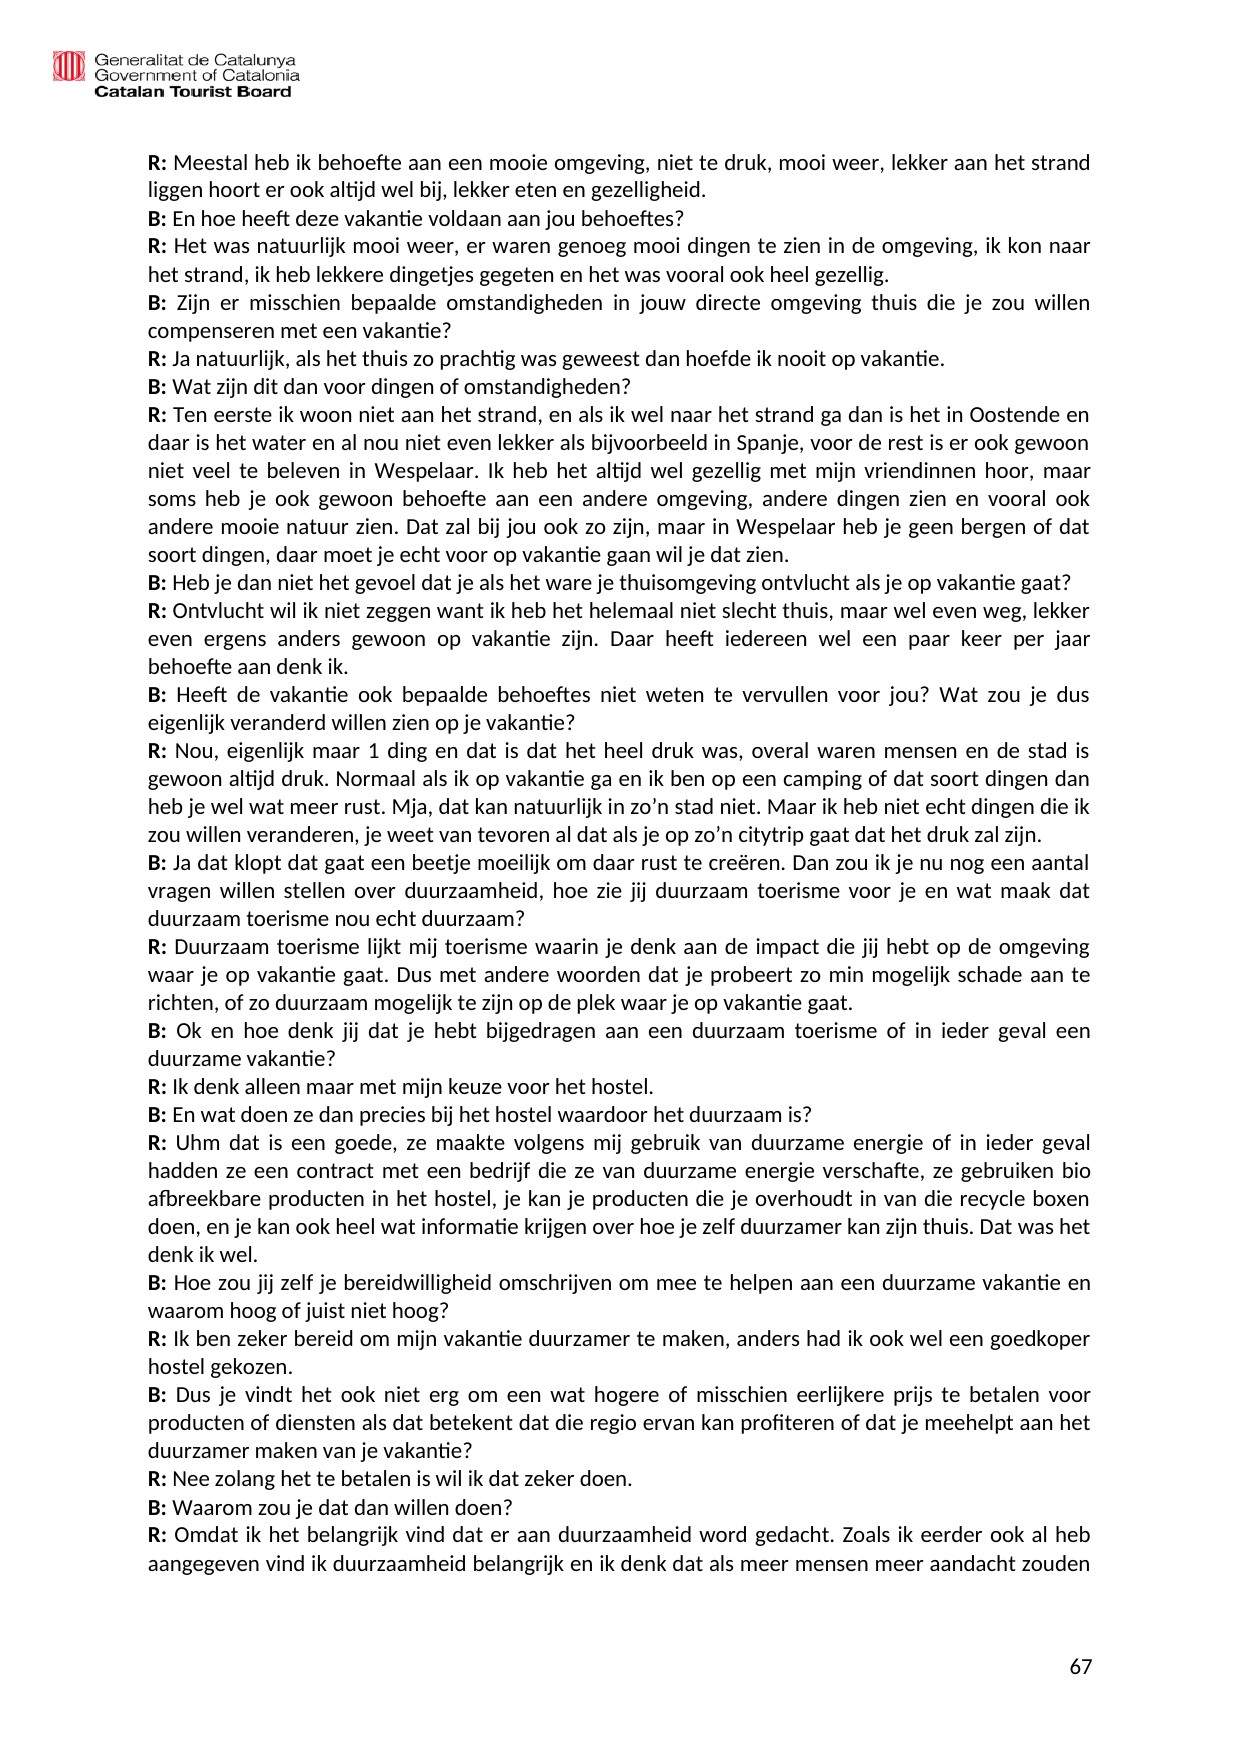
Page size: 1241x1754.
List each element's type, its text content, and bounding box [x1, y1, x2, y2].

text R: Ten eerste ik woon niet aan het strand, en als ik wel naar het strand ga dan is het in Oostende en daar is het water en al nou niet even lekker als bijvoorbeeld in Spanje, voor de rest is er ook gewoon niet veel te beleven in Wespelaar. Ik heb het altijd wel gezellig met mijn vriendinnen hoor, maar soms heb je ook gewoon behoefte aan een andere omgeving, andere dingen zien en vooral ook andere mooie natuur zien. Dat zal bij jou ook zo zijn, maar in Wespelaar heb je geen bergen of dat soort dingen, daar moet je echt voor op vakantie gaan wil je dat zien. [148, 400, 1093, 568]
text B: Ok en hoe denk jij dat je hebt bijgedragen aan een duurzaam toerisme of in ieder geval een duurzame vakantie? [148, 1016, 1093, 1072]
text R: Nou, eigenlijk maar 1 ding en dat is dat het heel druk was, overal waren mensen en de stad is gewoon altijd druk. Normaal als ik op vakantie ga en ik ben op een camping of dat soort dingen dan heb je wel wat meer rust. Mja, dat kan natuurlijk in zo’n stad niet. Maar ik heb niet echt dingen die ik zou willen veranderen, je weet van tevoren al dat als je op zo’n citytrip gaat dat het druk zal zijn. [148, 736, 1093, 848]
text R: Nee zolang het te betalen is wil ik dat zeker doen. [148, 1464, 1093, 1493]
text R: Het was natuurlijk mooi weer, er waren genoeg mooi dingen te zien in de omgeving, ik kon naar het strand, ik heb lekkere dingetjes gegeten en het was vooral ook heel gezellig. [148, 232, 1093, 288]
text R: Ontvlucht wil ik niet zeggen want ik heb het helemaal niet slecht thuis, maar wel even weg, lekker even ergens anders gewoon op vakantie zijn. Daar heeft iedereen wel een paar keer per jaar behoefte aan denk ik. [148, 596, 1093, 680]
text B: En wat doen ze dan precies bij het hostel waardoor het duurzaam is? [148, 1100, 1093, 1128]
text B: Heb je dan niet het gevoel dat je als het ware je thuisomgeving ontvlucht als je op vakantie gaat? [148, 568, 1093, 596]
text B: Hoe zou jij zelf je bereidwilligheid omschrijven om mee te helpen aan een duurzame vakantie en waarom hoog of juist niet hoog? [148, 1268, 1093, 1324]
text B: Waarom zou je dat dan willen doen? [148, 1493, 1093, 1521]
text R: Ik ben zeker bereid om mijn vakantie duurzamer te maken, anders had ik ook wel een goedkoper hostel gekozen. [148, 1324, 1093, 1381]
text B: Wat zijn dit dan voor dingen of omstandigheden? [148, 372, 1093, 400]
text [148, 1521, 1093, 1577]
text B: En hoe heeft deze vakantie voldaan aan jou behoeftes? [148, 204, 1093, 232]
text B: Dus je vindt het ook niet erg om een wat hogere of misschien eerlijkere prijs te betalen voor producten of diensten als dat betekent dat die regio ervan kan profiteren of dat je meehelpt aan het duurzamer maken van je vakantie? [148, 1381, 1093, 1464]
text R: Duurzaam toerisme lijkt mij toerisme waarin je denk aan de impact die jij hebt op de omgeving waar je op vakantie gaat. Dus met andere woorden dat je probeert zo min mogelijk schade aan te richten, of zo duurzaam mogelijk te zijn op de plek waar je op vakantie gaat. [148, 932, 1093, 1016]
text R: Ik denk alleen maar met mijn keuze voor het hostel. [148, 1072, 1093, 1100]
text B: Ja dat klopt dat gaat een beetje moeilijk om daar rust te creëren. Dan zou ik je nu nog een aantal vragen willen stellen over duurzaamheid, hoe zie jij duurzaam toerisme voor je en wat maak dat duurzaam toerisme nou echt duurzaam? [148, 848, 1093, 932]
text B: Heeft de vakantie ook bepaalde behoeftes niet weten te vervullen voor jou? Wat zou je dus eigenlijk veranderd willen zien op je vakantie? [148, 680, 1093, 736]
text B: Zijn er misschien bepaalde omstandigheden in jouw directe omgeving thuis die je zou willen compenseren met een vakantie? [148, 288, 1093, 344]
text R: Uhm dat is een goede, ze maakte volgens mij gebruik van duurzame energie of in ieder geval hadden ze een contract met een bedrijf die ze van duurzame energie verschafte, ze gebruiken bio afbreekbare producten in het hostel, je kan je producten die je overhoudt in van die recycle boxen doen, en je kan ook heel wat informatie krijgen over hoe je zelf duurzamer kan zijn thuis. Dat was het denk ik wel. [148, 1128, 1093, 1268]
text R: Ja natuurlijk, als het thuis zo prachtig was geweest dan hoefde ik nooit op vakantie. [148, 344, 1093, 372]
text R: Meestal heb ik behoefte aan een mooie omgeving, niet te druk, mooi weer, lekker aan het strand liggen hoort er ook altijd wel bij, lekker eten en gezelligheid. [148, 148, 1093, 204]
picture [49, 43, 316, 104]
